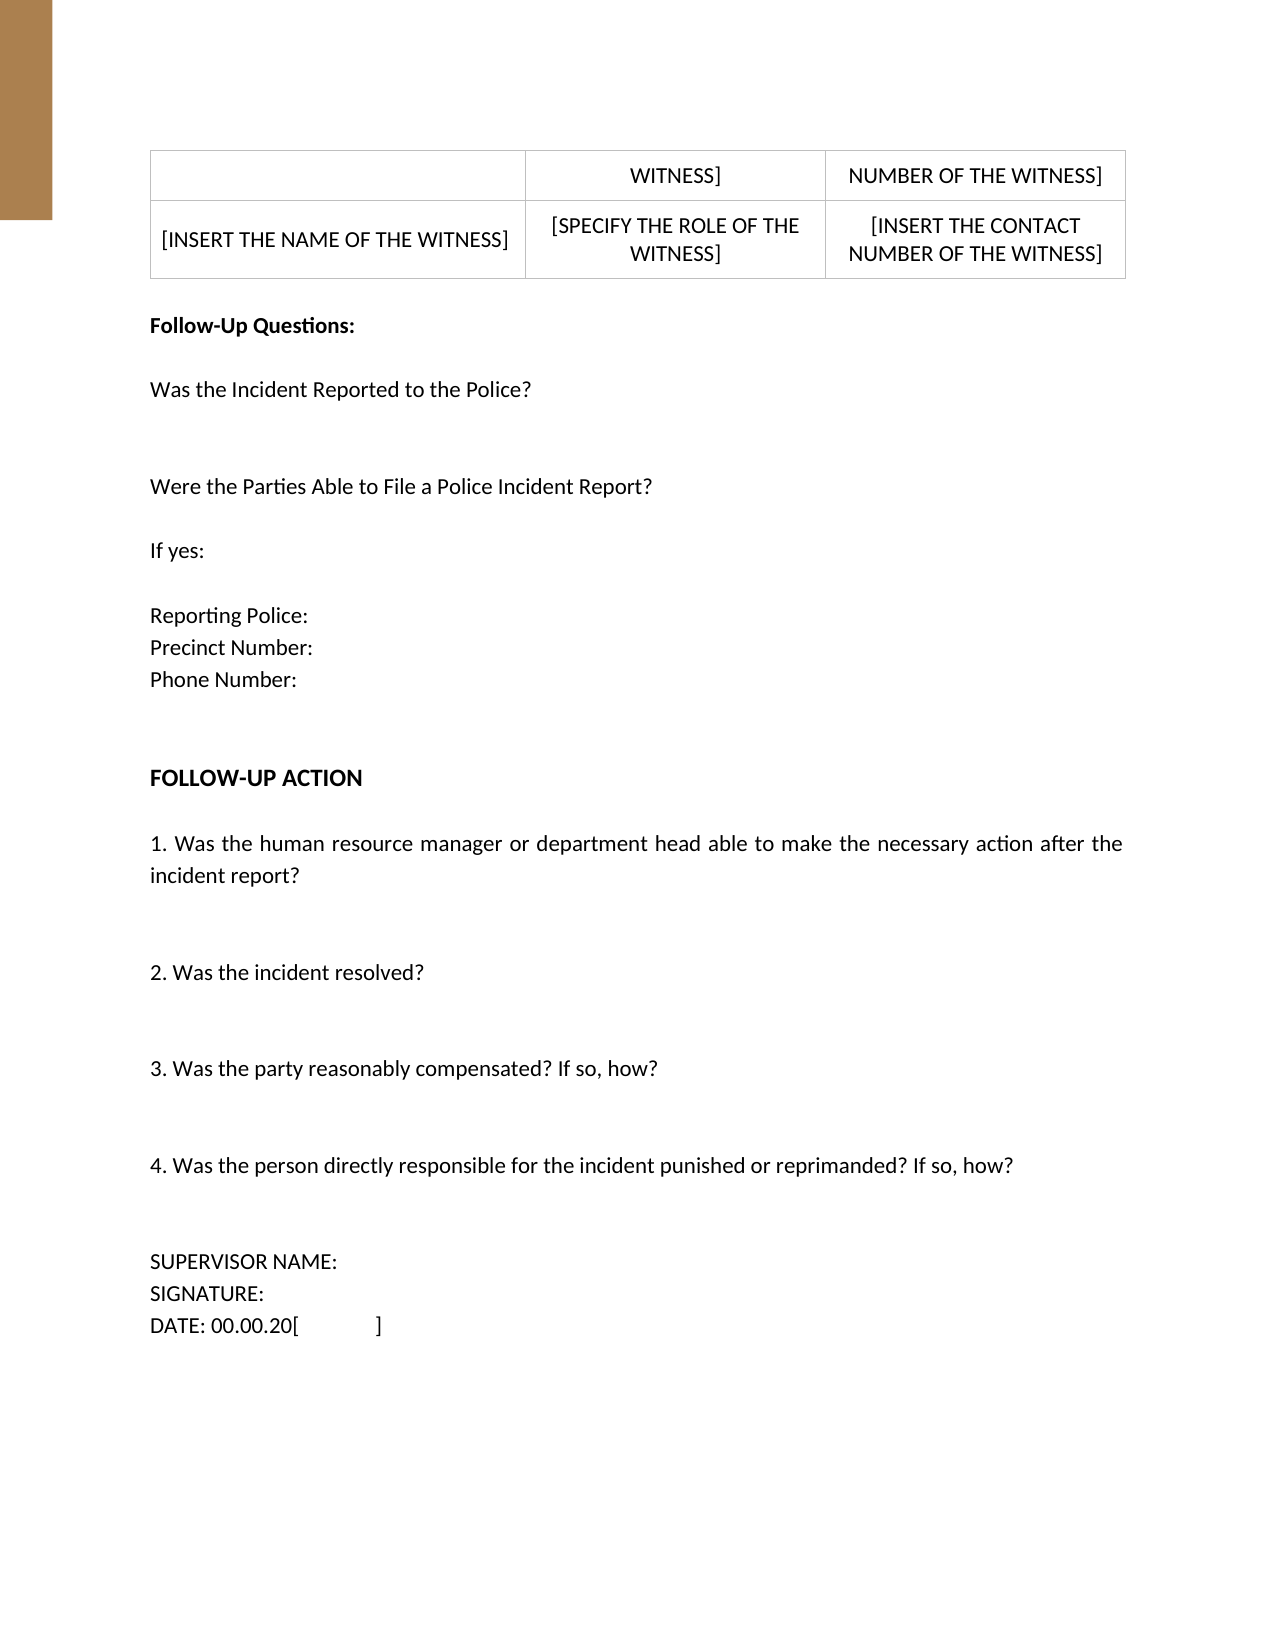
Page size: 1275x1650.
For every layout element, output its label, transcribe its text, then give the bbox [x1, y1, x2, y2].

text Follow-Up Questions: [150, 311, 1125, 339]
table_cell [826, 201, 1125, 278]
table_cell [151, 151, 525, 200]
text FOLLOW-UP ACTION [150, 762, 1125, 792]
text Were the Parties Able to File a Police Incident Report? [150, 472, 1125, 500]
text 1. Was the human resource manager or department head able to make the necessary action after the incident report? [150, 829, 1125, 889]
text Reporting Police: [150, 601, 1125, 629]
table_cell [526, 151, 825, 200]
table_cell [SPECIFY THE ROLE OF THE WITNESS] [526, 201, 825, 278]
text 4. Was the person directly responsible for the incident punished or reprimanded? If so, how? [150, 1151, 1125, 1179]
text 3. Was the party reasonably compensated? If so, how? [150, 1054, 1125, 1082]
text DATE: 00.00.20[ ] [150, 1312, 1125, 1340]
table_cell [826, 151, 1125, 200]
text SUPERVISOR NAME: [150, 1247, 1125, 1275]
text 2. Was the incident resolved? [150, 958, 1125, 986]
text Precinct Number: [150, 633, 1125, 661]
text Was the Incident Reported to the Police? [150, 375, 1125, 403]
table_cell [INSERT THE NAME OF THE WITNESS] [151, 201, 525, 278]
text If yes: [150, 536, 1125, 564]
text SIGNATURE: [150, 1279, 1125, 1307]
text Phone Number: [150, 665, 1125, 693]
